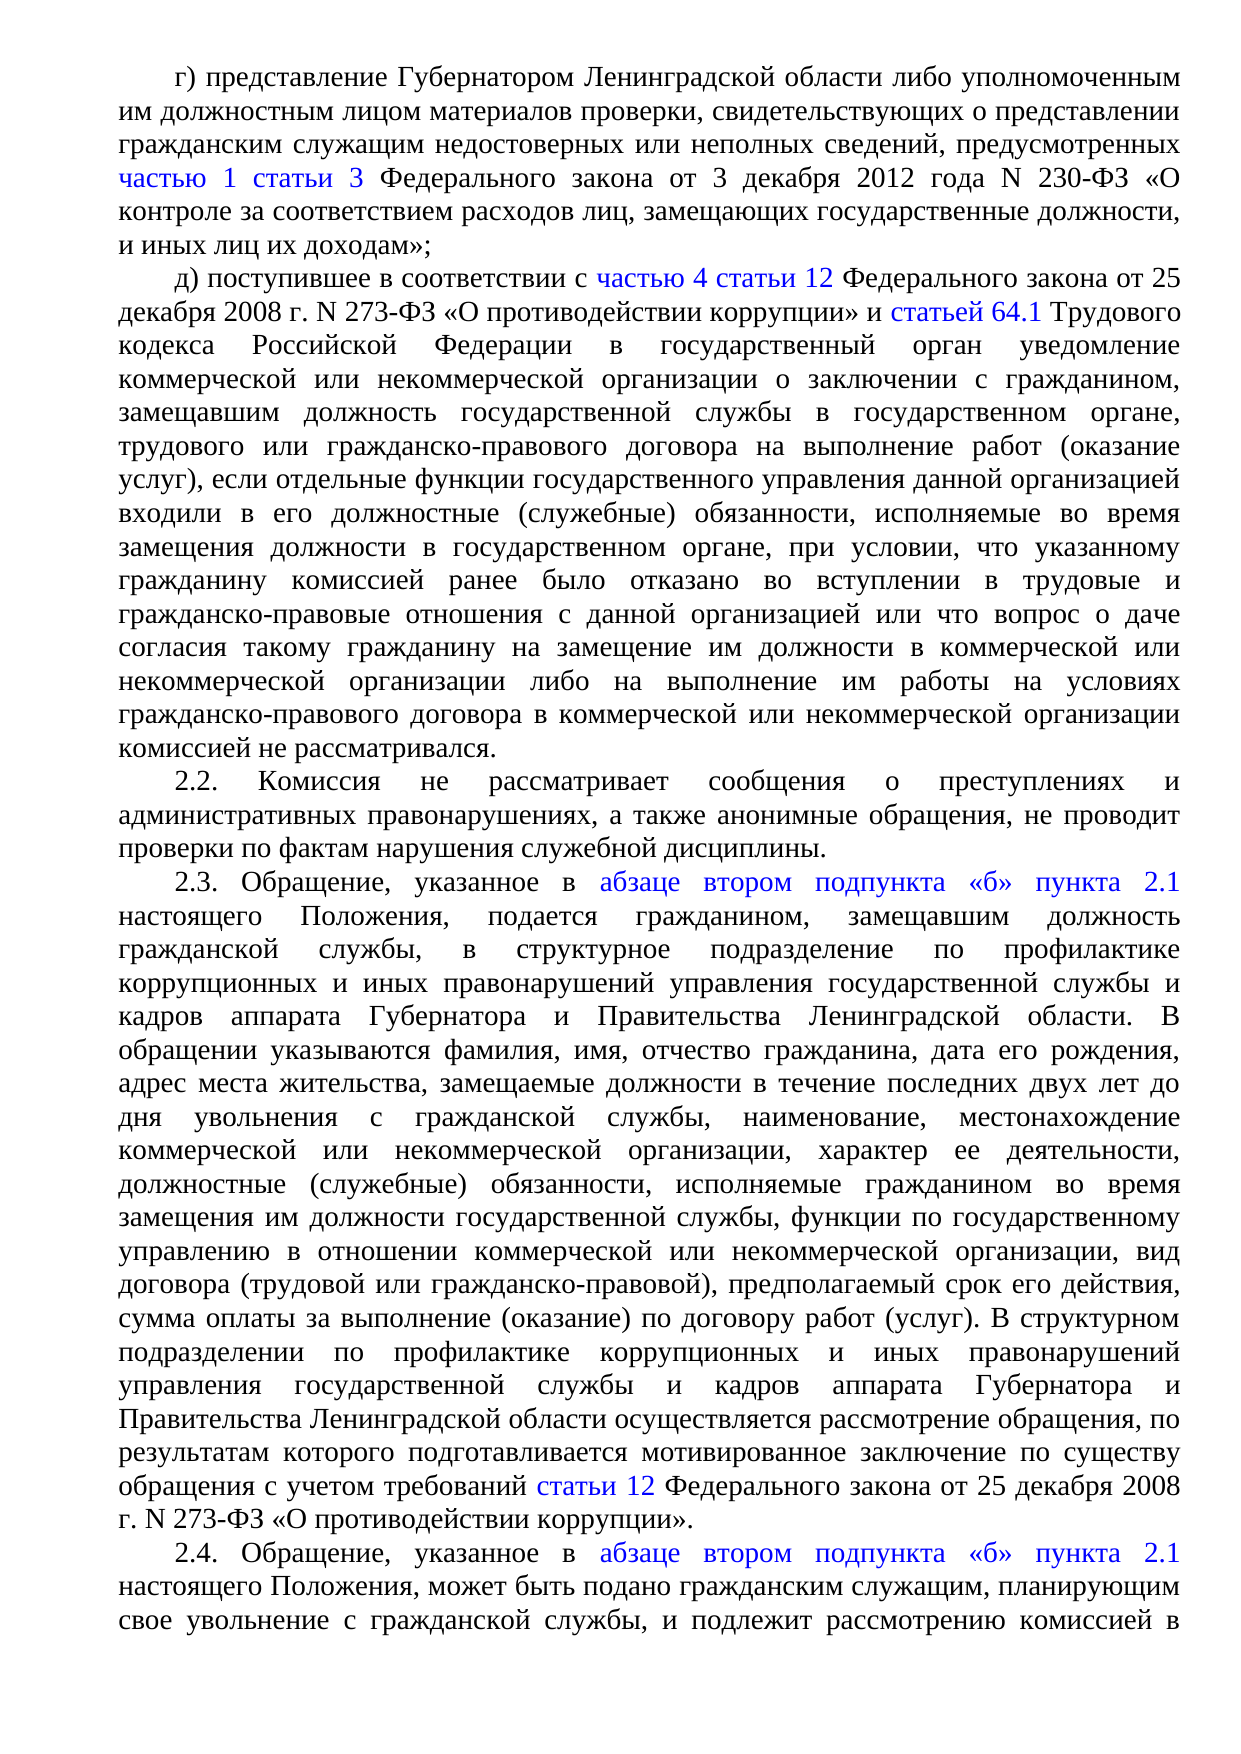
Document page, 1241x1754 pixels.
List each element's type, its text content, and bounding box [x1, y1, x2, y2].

text г) представление Губернатором Ленинградской области либо уполномоченным им должностным лицом материалов проверки, свидетельствующих о представлении гражданским служащим недостоверных или неполных сведений, предусмотренных частью 1 статьи 3 Федерального закона от 3 декабря 2012 года N 230-ФЗ «О контроле за соответствием расходов лиц, замещающих государственные должности, и иных лиц их доходам»; [118, 59, 1181, 260]
text д) поступившее в соответствии с частью 4 статьи 12 Федерального закона от 25 декабря 2008 г. N 273-ФЗ «О противодействии коррупции» и статьей 64.1 Трудового кодекса Российской Федерации в государственный орган уведомление коммерческой или некоммерческой организации о заключении с гражданином, замещавшим должность государственной службы в государственном органе, трудового или гражданско-правового договора на выполнение работ (оказание услуг), если отдельные функции государственного управления данной организацией входили в его должностные (служебные) обязанности, исполняемые во время замещения должности в государственном органе, при условии, что указанному гражданину комиссией ранее было отказано во вступлении в трудовые и гражданско-правовые отношения с данной организацией или что вопрос о даче согласия такому гражданину на замещение им должности в коммерческой или некоммерческой организации либо на выполнение им работы на условиях гражданско-правового договора в коммерческой или некоммерческой организации комиссией не рассматривался. [118, 260, 1181, 763]
text 2.3. Обращение, указанное в абзаце втором подпункта «б» пункта 2.1 настоящего Положения, подается гражданином, замещавшим должность гражданской службы, в структурное подразделение по профилактике коррупционных и иных правонарушений управления государственной службы и кадров аппарата Губернатора и Правительства Ленинградской области. В обращении указываются фамилия, имя, отчество гражданина, дата его рождения, адрес места жительства, замещаемые должности в течение последних двух лет до дня увольнения с гражданской службы, наименование, местонахождение коммерческой или некоммерческой организации, характер ее деятельности, должностные (служебные) обязанности, исполняемые гражданином во время замещения им должности государственной службы, функции по государственному управлению в отношении коммерческой или некоммерческой организации, вид договора (трудовой или гражданско-правовой), предполагаемый срок его действия, сумма оплаты за выполнение (оказание) по договору работ (услуг). В структурном подразделении по профилактике коррупционных и иных правонарушений управления государственной службы и кадров аппарата Губернатора и Правительства Ленинградской области осуществляется рассмотрение обращения, по результатам которого подготавливается мотивированное заключение по существу обращения с учетом требований статьи 12 Федерального закона от 25 декабря 2008 г. N 273-ФЗ «О противодействии коррупции». [118, 864, 1181, 1535]
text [118, 1535, 1181, 1636]
text 2.2. Комиссия не рассматривает сообщения о преступлениях и административных правонарушениях, а также анонимные обращения, не проводит проверки по фактам нарушения служебной дисциплины. [118, 763, 1181, 864]
